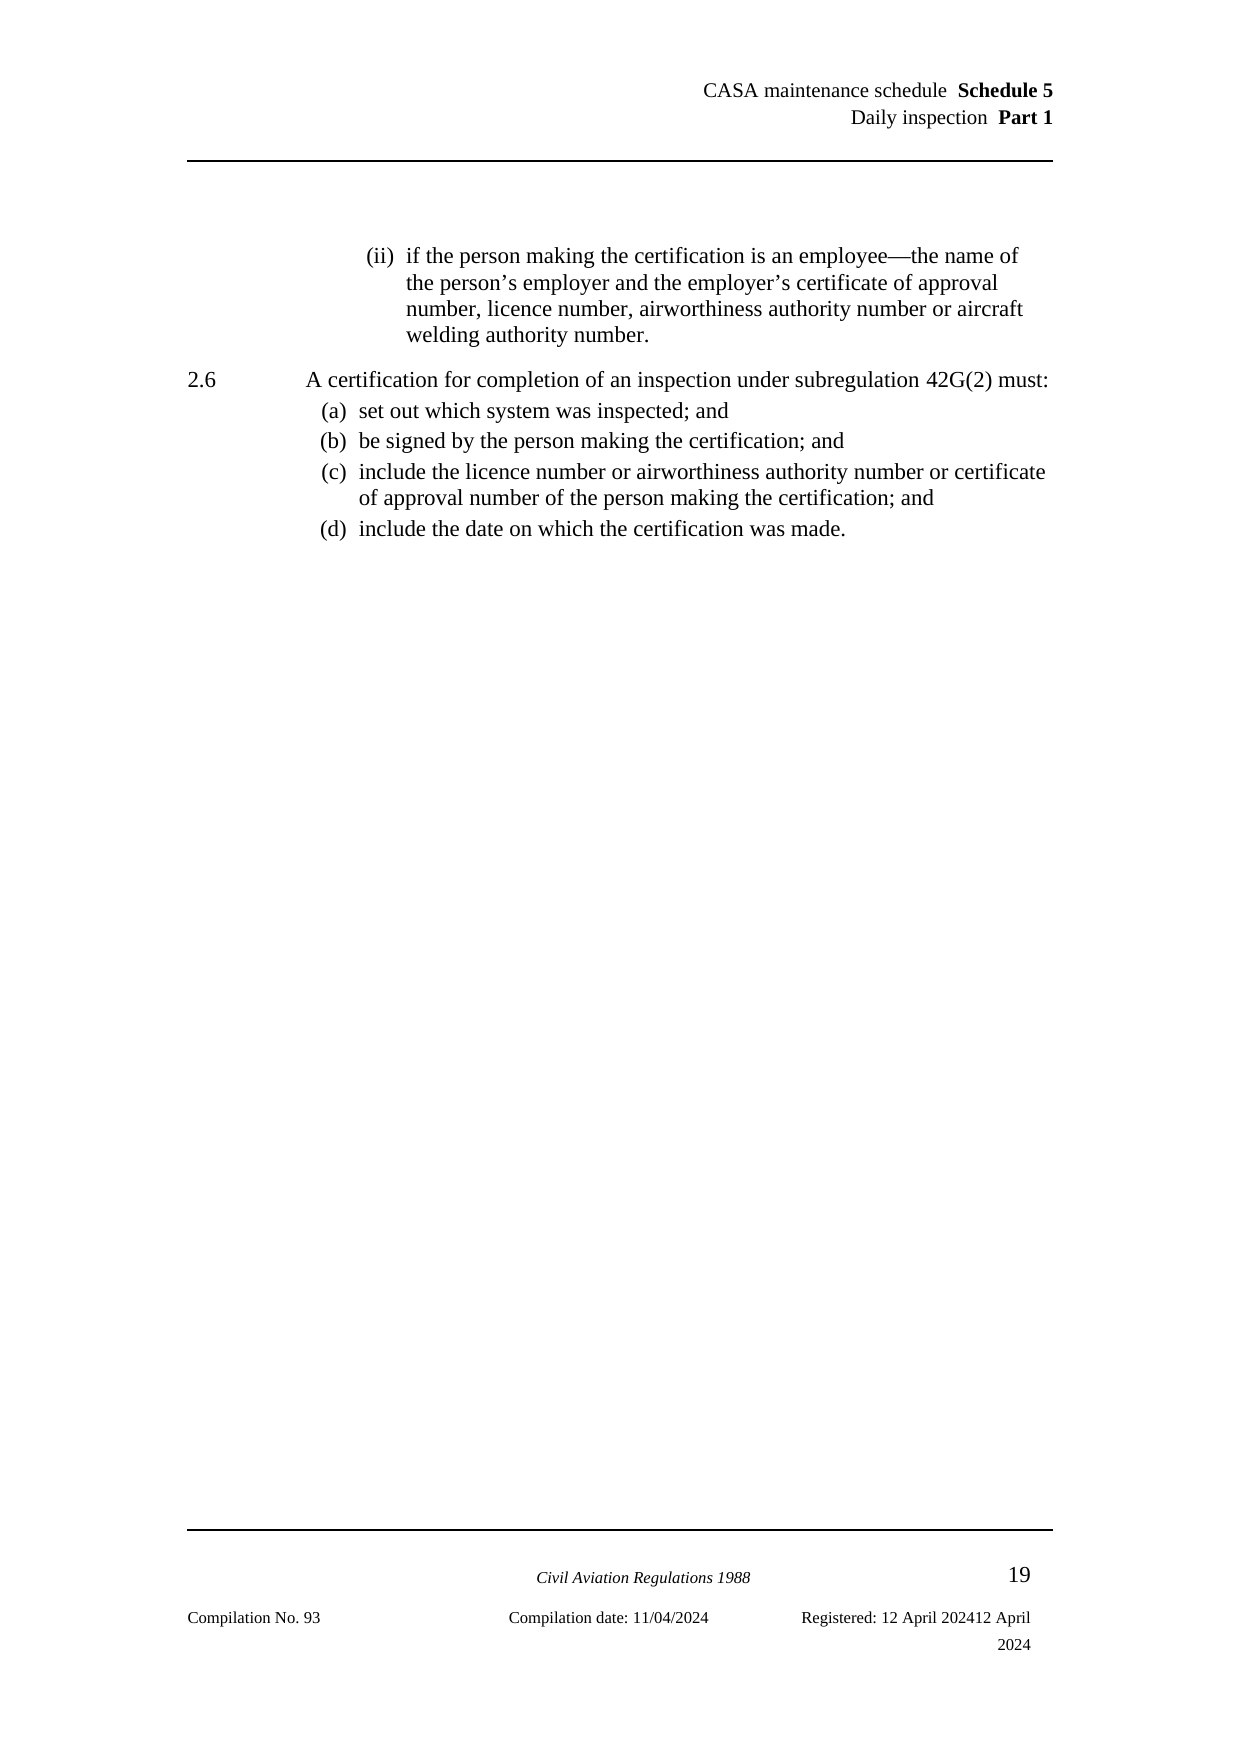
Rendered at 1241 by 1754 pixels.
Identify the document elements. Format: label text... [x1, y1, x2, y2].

text (d) include the date on which the certification was made. [187, 515, 1053, 541]
text (b) be signed by the person making the certification; and [187, 427, 1053, 454]
text 2.6 A certification for completion of an inspection under subregulation 42G(2) must: [187, 366, 1053, 393]
text (ii) if the person making the certification is an employee—the name of the person’s employer and the employer’s certificate of approval number, licence number, airworthiness authority number or aircraft welding authority number. [187, 242, 1053, 348]
text (a) set out which system was inspected; and [187, 397, 1053, 423]
text (c) include the licence number or airworthiness authority number or certificate of approval number of the person making the certification; and [187, 458, 1053, 511]
